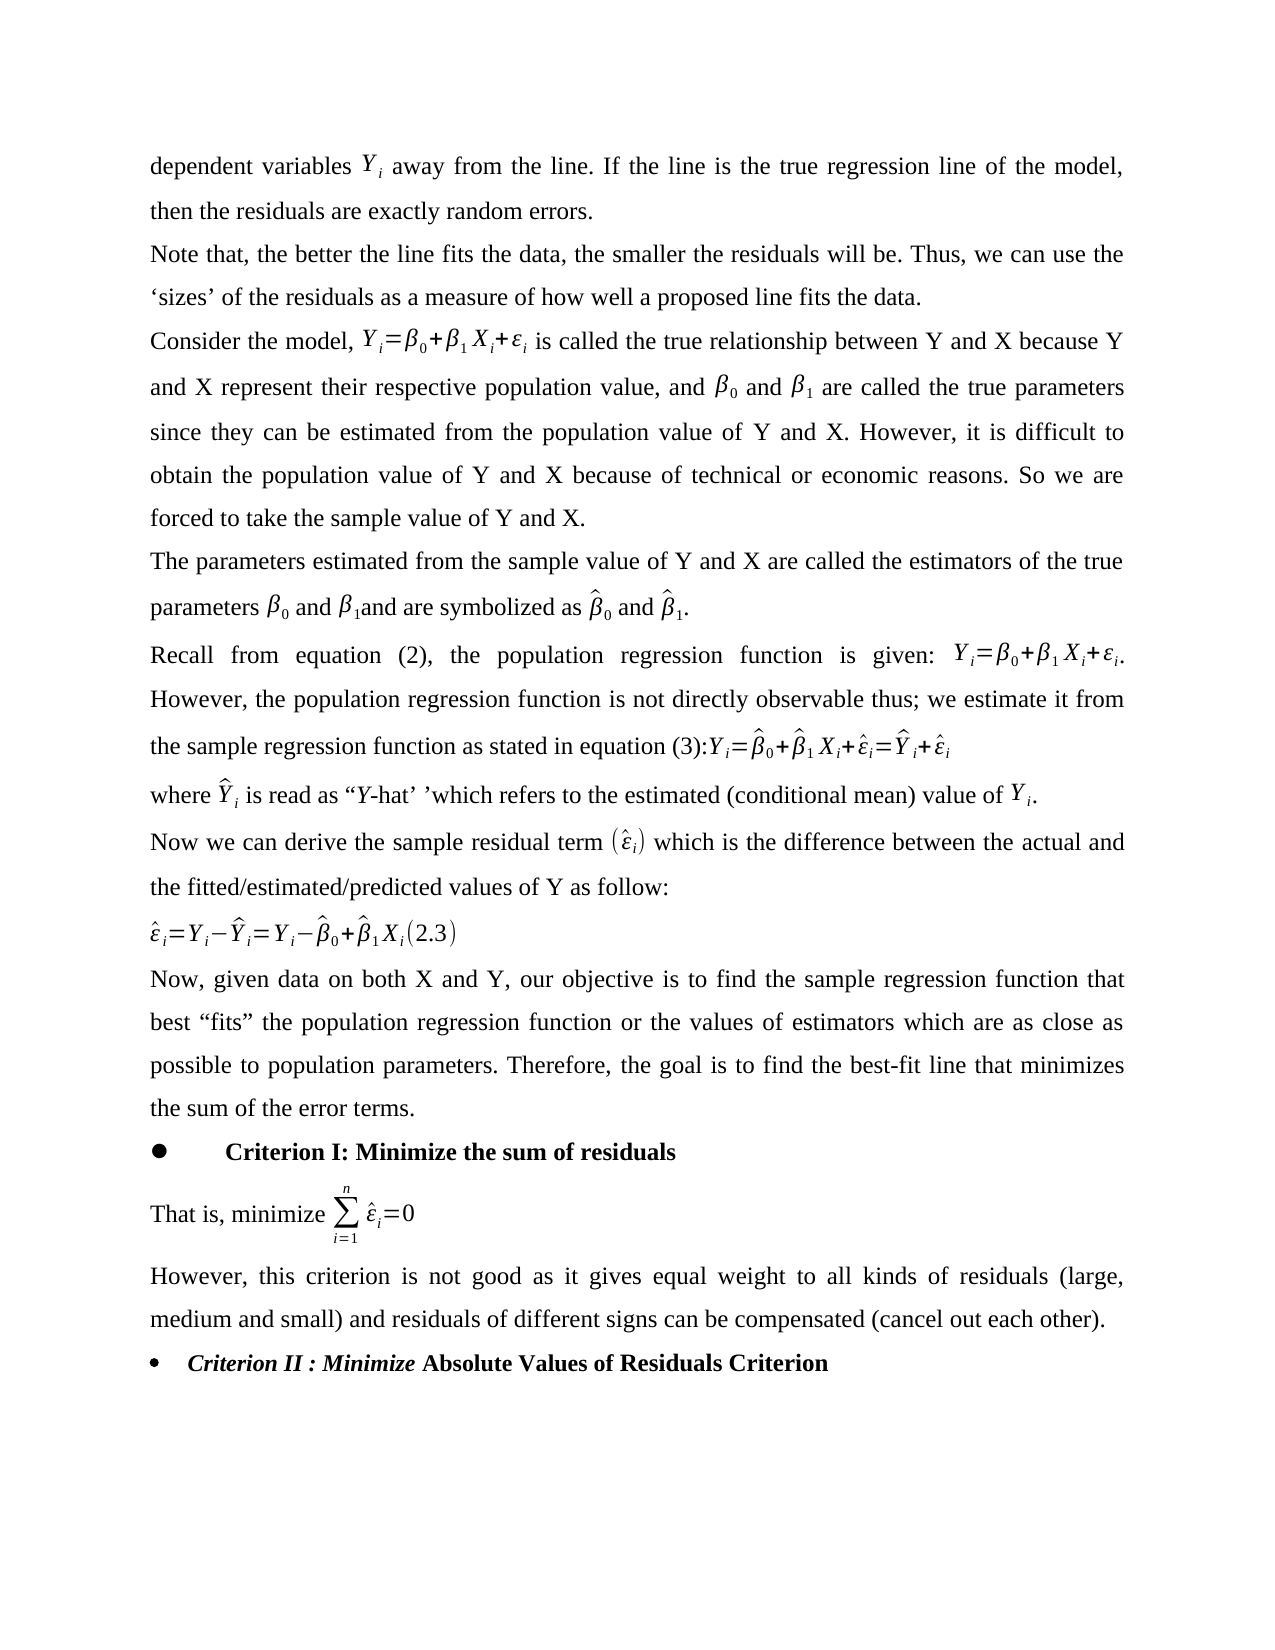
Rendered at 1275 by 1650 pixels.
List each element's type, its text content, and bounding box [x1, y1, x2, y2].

text The parameters estimated from the sample value of Y and X are called the estimators of the true parameters and and are symbolized as and . [150, 546, 1125, 624]
text That is, minimize [150, 1180, 1125, 1247]
text where is read as “Y-hat’ ’which refers to the estimated (conditional mean) value of . [150, 777, 1125, 811]
text Consider the model, is called the true relationship between Y and X because Y and X represent their respective population value, and and are called the true parameters since they can be estimated from the population value of Y and X. However, it is difficult to obtain the population value of Y and X because of technical or economic reasons. So we are forced to take the sample value of Y and X. [150, 325, 1125, 532]
text Recall from equation (2), the population regression function is given: . However, the population regression function is not directly observable thus; we estimate it from the sample regression function as stated in equation (3): [150, 639, 1125, 763]
text Now, given data on both X and Y, our objective is to find the sample regression function that best “fits” the population regression function or the values of estimators which are as close as possible to population parameters. Therefore, the goal is to find the best-fit line that minimizes the sum of the error terms. [150, 964, 1125, 1122]
list Criterion I: Minimize the sum of residuals [150, 1137, 1125, 1165]
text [150, 150, 1125, 224]
list Criterion II : Minimize Absolute Values of Residuals Criterion [150, 1348, 1125, 1376]
text Now we can derive the sample residual term which is the difference between the actual and the fitted/estimated/predicted values of Y as follow: [150, 826, 1125, 901]
text However, this criterion is not good as it gives equal weight to all kinds of residuals (large, medium and small) and residuals of different signs can be compensated (cancel out each other). [150, 1261, 1125, 1333]
text Note that, the better the line fits the data, the smaller the residuals will be. Thus, we can use the ‘sizes’ of the residuals as a measure of how well a proposed line fits the data. [150, 239, 1125, 311]
